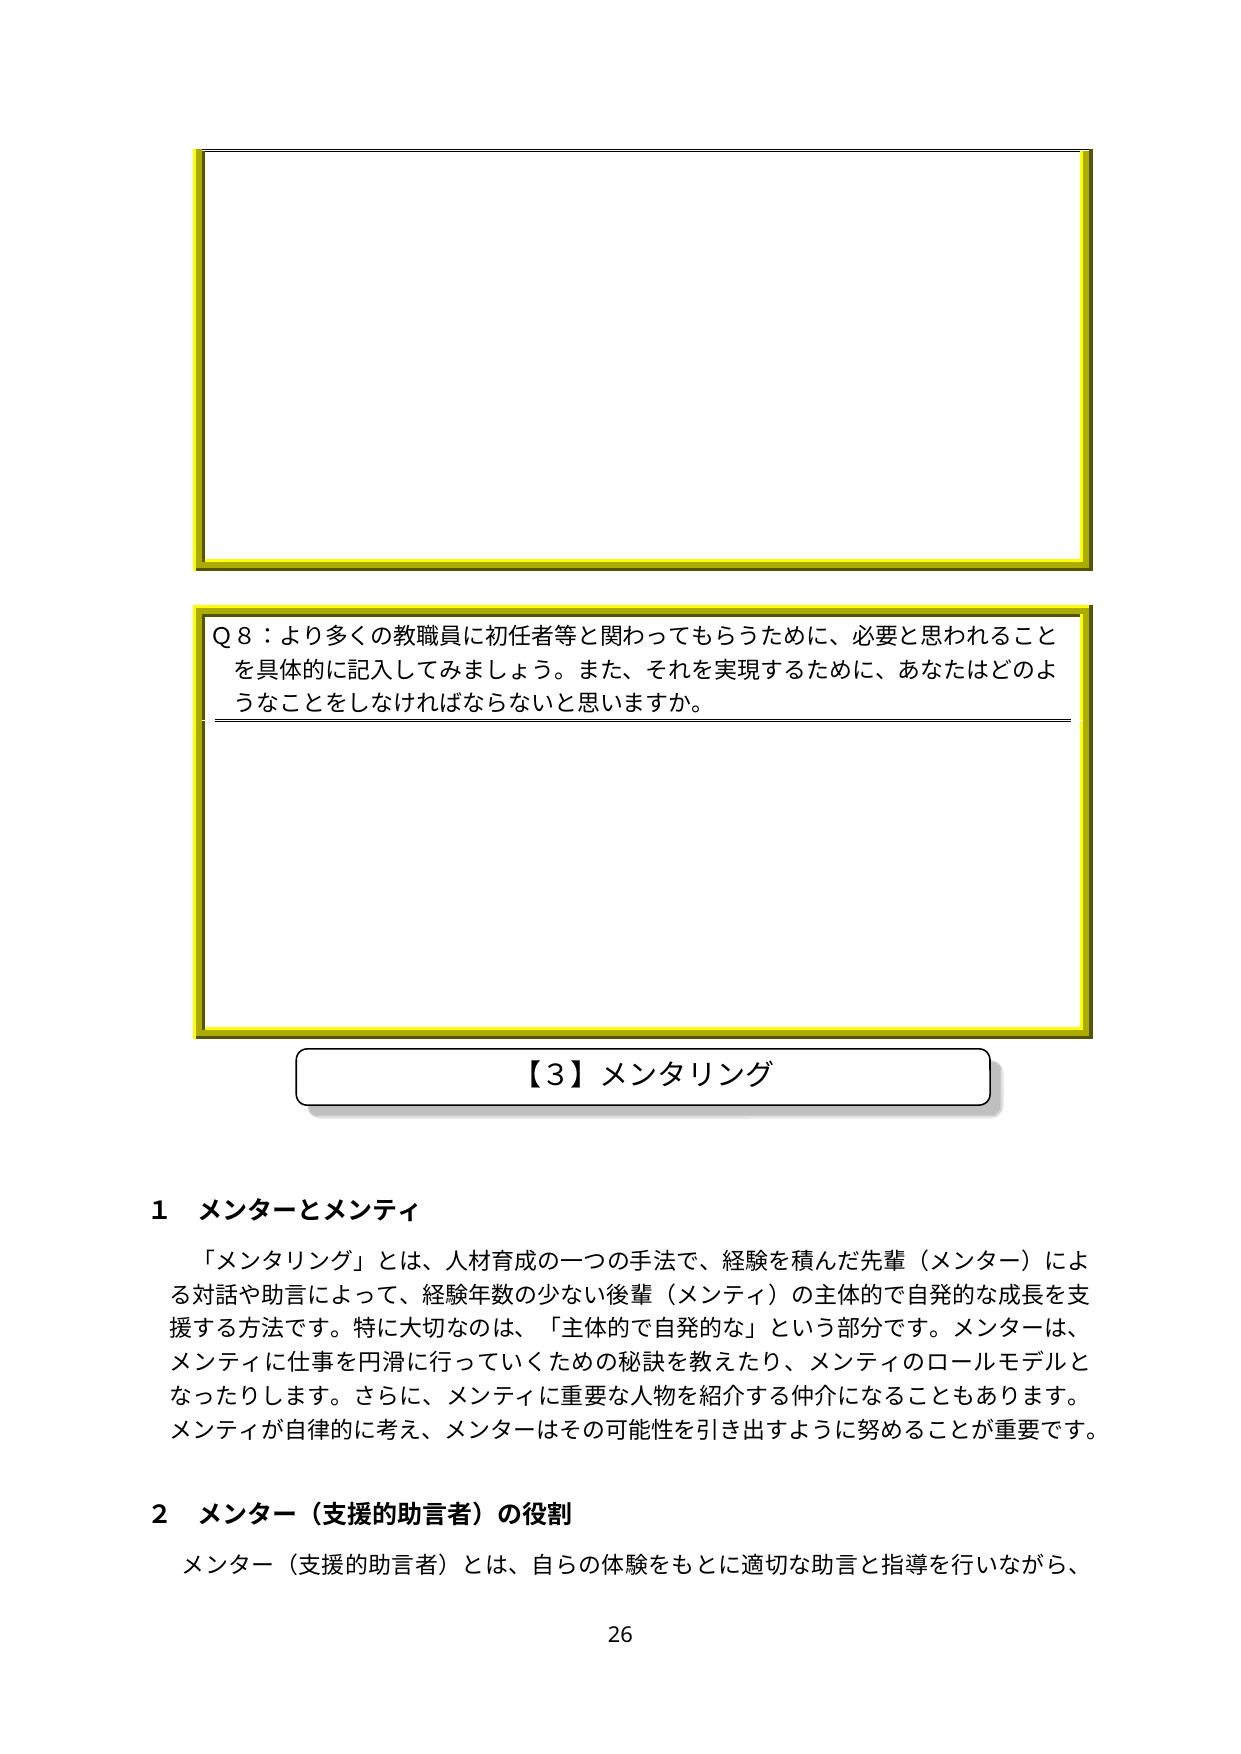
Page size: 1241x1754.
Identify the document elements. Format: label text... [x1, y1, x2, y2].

table_header Ｑ８：より多くの教職員に初任者等と関わってもらうために、必要と思われることを具体的に記入してみましょう。また、それを実現するために、あなたはどのようなことをしなければならないと思いますか。 [205, 617, 1080, 719]
table_cell [202, 719, 1083, 1027]
text ２ メンター（支援的助言者）の役割 [148, 1479, 1092, 1547]
table_cell [205, 152, 1080, 558]
text １ メンターとメンティ [148, 1174, 1092, 1242]
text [159, 1547, 1092, 1581]
text 「メンタリング」とは、人材育成の一つの手法で、経験を積んだ先輩（メンター）による対話や助言によって、経験年数の少ない後輩（メンティ）の主体的で自発的な成長を支援する方法です。特に大切なのは、「主体的で自発的な」という部分です。メンターは、メンティに仕事を円滑に行っていくための秘訣を教えたり、メンティのロールモデルとなったりします。さらに、メンティに重要な人物を紹介する仲介になることもあります。メンティが自律的に考え、メンターはその可能性を引き出すように努めることが重要です。 [169, 1242, 1092, 1445]
